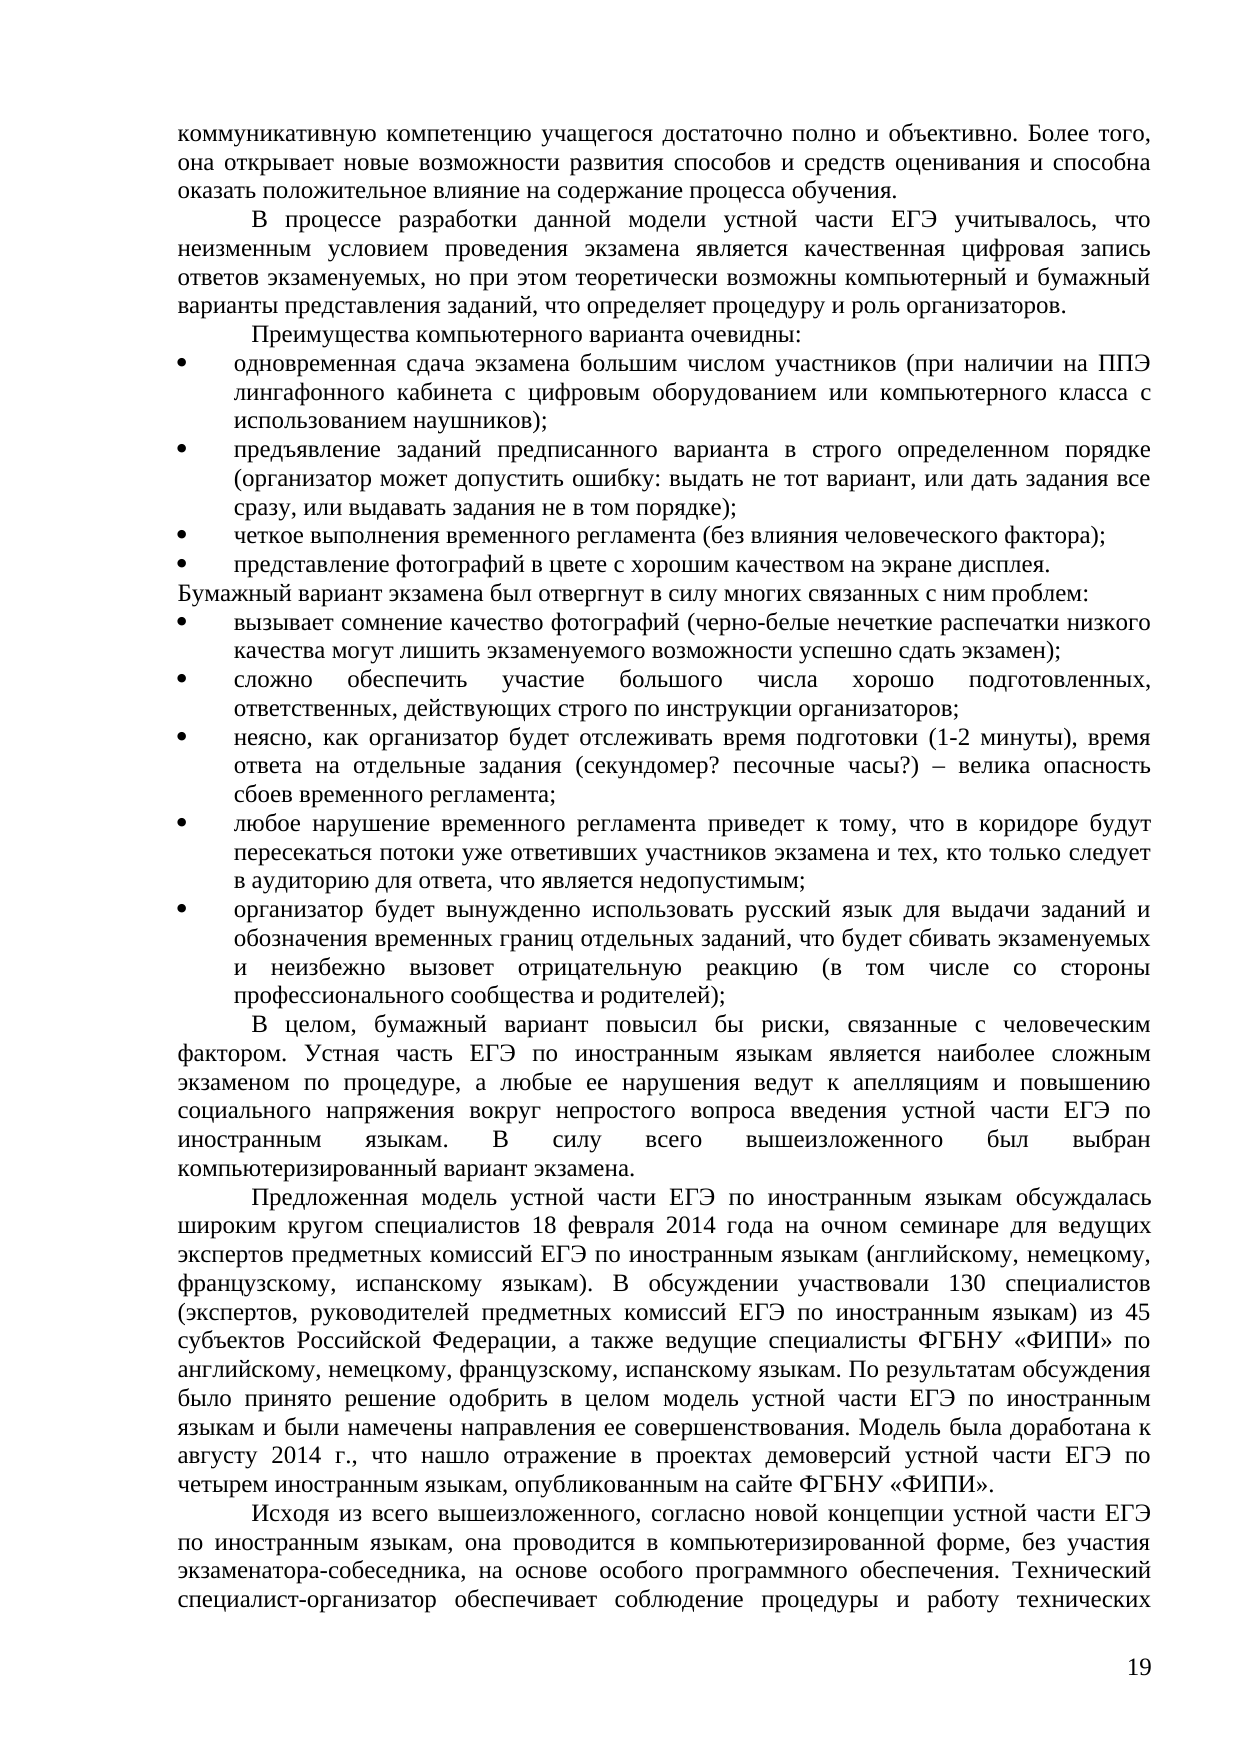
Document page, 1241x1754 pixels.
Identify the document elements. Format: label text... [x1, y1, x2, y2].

text В целом, бумажный вариант повысил бы риски, связанные с человеческим фактором. Устная часть ЕГЭ по иностранным языкам является наиболее сложным экзаменом по процедуре, а любые ее нарушения ведут к апелляциям и повышению социального напряжения вокруг непростого вопроса введения устной части ЕГЭ по иностранным языкам. В силу всего вышеизложенного был выбран компьютеризированный вариант экзамена. [177, 1009, 1152, 1182]
list сложно обеспечить участие большого числа хорошо подготовленных, ответственных, действующих строго по инструкции организаторов; [177, 664, 1152, 722]
text Предложенная модель устной части ЕГЭ по иностранным языкам обсуждалась широким кругом специалистов 18 февраля 2014 года на очном семинаре для ведущих экспертов предметных комиссий ЕГЭ по иностранным языкам (английскому, немецкому, французскому, испанскому языкам). В обсуждении участвовали 130 специалистов (экспертов, руководителей предметных комиссий ЕГЭ по иностранным языкам) из 45 субъектов Российской Федерации, а также ведущие специалисты ФГБНУ «ФИПИ» по английскому, немецкому, французскому, испанскому языкам. По результатам обсуждения было принято решение одобрить в целом модель устной части ЕГЭ по иностранным языкам и были намечены направления ее совершенствования. Модель была доработана к августу 2014 г., что нашло отражение в проектах демоверсий устной части ЕГЭ по четырем иностранным языкам, опубликованным на сайте ФГБНУ «ФИПИ». [177, 1182, 1152, 1498]
list одновременная сдача экзамена большим числом участников (при наличии на ППЭ лингафонного кабинета с цифровым оборудованием или компьютерного класса с использованием наушников); [177, 348, 1152, 434]
text Бумажный вариант экзамена был отвергнут в силу многих связанных с ним проблем: [177, 578, 1152, 607]
list представление фотографий в цвете с хорошим качеством на экране дисплея. [177, 549, 1152, 578]
list предъявление заданий предписанного варианта в строго определенном порядке (организатор может допустить ошибку: выдать не тот вариант, или дать задания все сразу, или выдавать задания не в том порядке); [177, 434, 1152, 521]
list четкое выполнения временного регламента (без влияния человеческого фактора); [177, 521, 1152, 549]
text Преимущества компьютерного варианта очевидны: [177, 319, 1152, 348]
list любое нарушение временного регламента приведет к тому, что в коридоре будут пересекаться потоки уже ответивших участников экзамена и тех, кто только следует в аудиторию для ответа, что является недопустимым; [177, 808, 1152, 894]
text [177, 118, 1152, 204]
list организатор будет вынужденно использовать русский язык для выдачи заданий и обозначения временных границ отдельных заданий, что будет сбивать экзаменуемых и неизбежно вызовет отрицательную реакцию (в том числе со стороны профессионального сообщества и родителей); [177, 894, 1152, 1009]
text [177, 1498, 1152, 1613]
list вызывает сомнение качество фотографий (черно-белые нечеткие распечатки низкого качества могут лишить экзаменуемого возможности успешно сдать экзамен); [177, 607, 1152, 664]
text В процессе разработки данной модели устной части ЕГЭ учитывалось, что неизменным условием проведения экзамена является качественная цифровая запись ответов экзаменуемых, но при этом теоретически возможны компьютерный и бумажный варианты представления заданий, что определяет процедуру и роль организаторов. [177, 204, 1152, 319]
list неясно, как организатор будет отслеживать время подготовки (1-2 минуты), время ответа на отдельные задания (секундомер? песочные часы?) – велика опасность сбоев временного регламента; [177, 722, 1152, 808]
